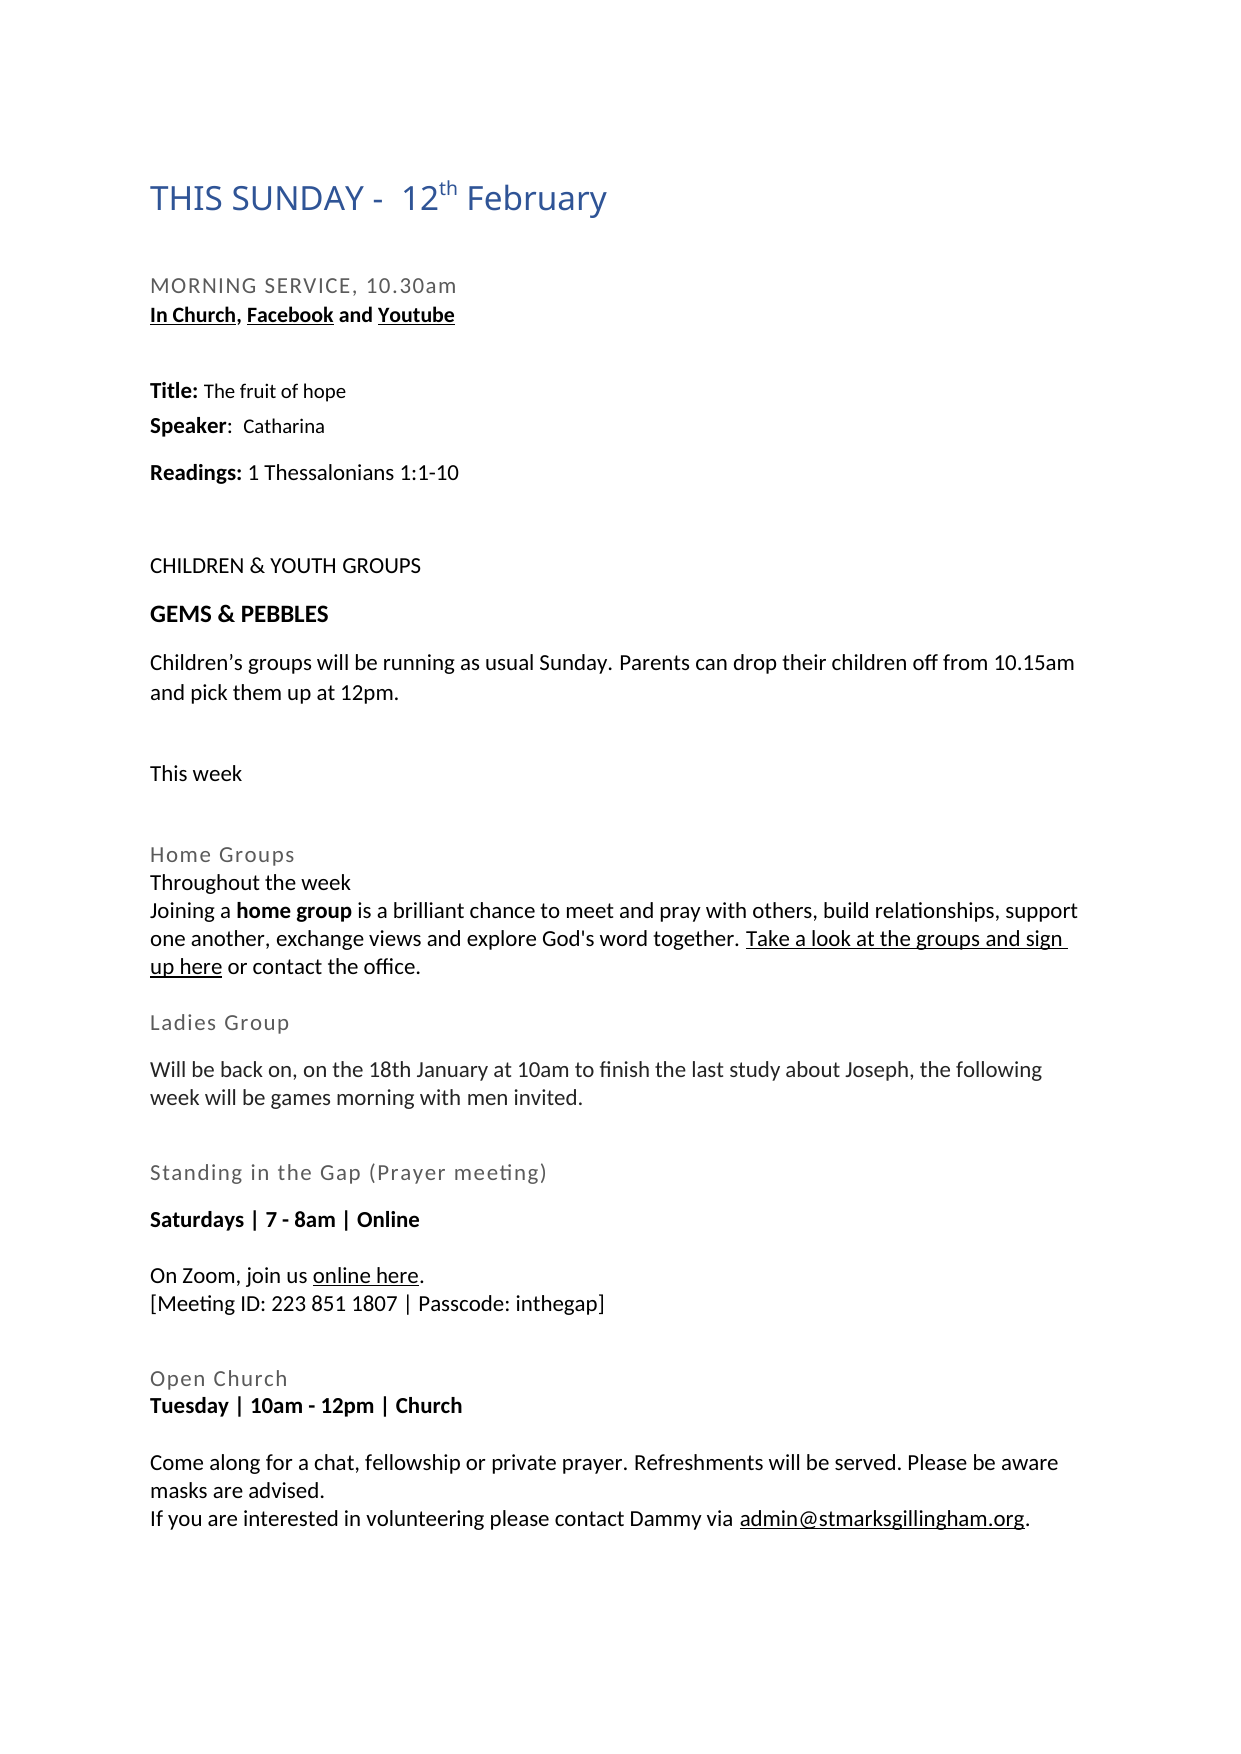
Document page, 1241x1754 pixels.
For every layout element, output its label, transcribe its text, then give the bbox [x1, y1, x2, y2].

subtitle Standing in the Gap (Prayer meeting) [150, 1158, 1090, 1186]
text GEMS & PEBBLES [150, 598, 1090, 629]
text Title: The fruit of hope [150, 377, 1090, 405]
text Come along for a chat, fellowship or private prayer. Refreshments will be served. Please be aware masks are advised. If you are interested in volunteering please contact Dammy via admin@stmarksgillingham.org. [150, 1420, 1090, 1532]
text Saturdays | 7 - 8am | Online [150, 1205, 1090, 1233]
text Children’s groups will be running as usual Sunday. Parents can drop their children off from 10.15am and pick them up at 12pm. [150, 648, 1090, 706]
text Open Church Tuesday | 10am - 12pm | Church [150, 1364, 1090, 1420]
text Will be back on, on the 18th January at 10am to finish the last study about Joseph, the following week will be games morning with men invited. [150, 1055, 1090, 1111]
subtitle THIS SUNDAY - 12th February [150, 175, 1090, 220]
text Readings: 1 Thessalonians 1:1-10 [150, 458, 1090, 486]
text This week [150, 725, 1090, 787]
text Home Groups Throughout the week [150, 840, 1090, 896]
text Speaker: Catharina [150, 411, 1090, 439]
text CHILDREN & YOUTH GROUPS [150, 552, 1090, 580]
subtitle Ladies Group [150, 1008, 1090, 1036]
text On Zoom, join us online here. [Meeting ID: 223 851 1807 | Passcode: inthegap] [150, 1233, 1090, 1317]
text Joining a home group is a brilliant chance to meet and pray with others, build relationships, support one another, exchange views and explore God's word together. Take a look at the groups and sign up here or contact the office. [150, 896, 1090, 980]
text MORNING SERVICE, 10.30am In Church, Facebook and Youtube [150, 271, 1090, 358]
